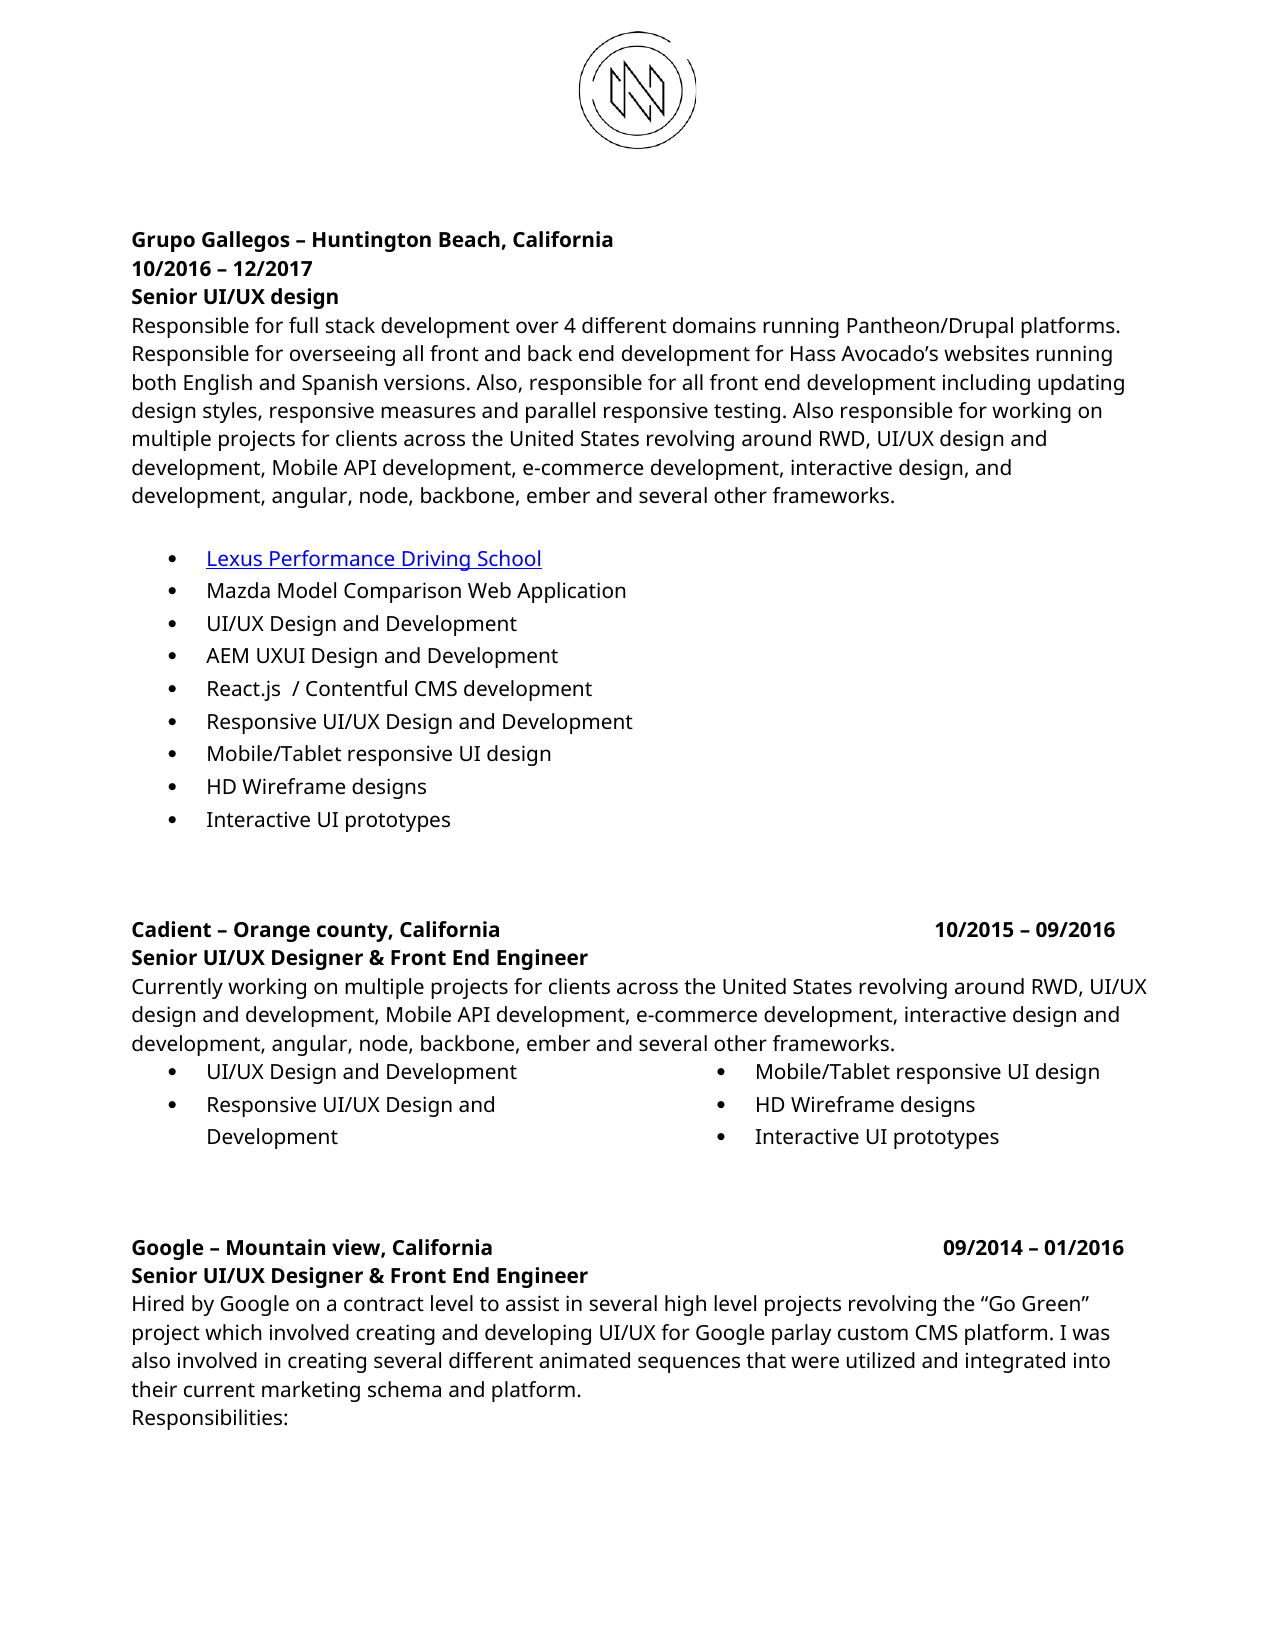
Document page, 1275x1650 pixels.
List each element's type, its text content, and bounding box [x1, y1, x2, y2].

list HD Wireframe designs [169, 772, 1153, 801]
list Responsive UI/UX Design and Development [169, 707, 1153, 735]
text Senior UI/UX Designer & Front End Engineer [131, 1261, 1153, 1289]
list UI/UX Design and Development [169, 1057, 605, 1086]
text Cadient – Orange county, California 10/2015 – 09/2016 [131, 915, 1153, 943]
list AEM UXUI Design and Development [169, 642, 1153, 670]
list React.js / Contentful CMS development [169, 674, 1153, 703]
text Senior UI/UX Designer & Front End Engineer [131, 943, 1153, 972]
text Responsible for full stack development over 4 different domains running Pantheon/Drupal platforms. Responsible for overseeing all front and back end development for Hass Avocado’s websites running both English and Spanish versions. Also, responsible for all front end development including updating design styles, responsive measures and parallel responsive testing. Also responsible for working on multiple projects for clients across the United States revolving around RWD, UI/UX design and development, Mobile API development, e-commerce development, interactive design, and development, angular, node, backbone, ember and several other frameworks. [131, 311, 1153, 510]
list Mobile/Tablet responsive UI design [169, 739, 1153, 768]
list UI/UX Design and Development [169, 609, 1153, 637]
list HD Wireframe designs [717, 1090, 1153, 1118]
text Senior UI/UX design [131, 282, 1153, 311]
list Responsive UI/UX Design and Development [169, 1090, 605, 1151]
text Grupo Gallegos – Huntington Beach, California 10/2016 – 12/2017 [131, 225, 1153, 282]
list Lexus Performance Driving School [169, 544, 1153, 572]
list Mazda Model Comparison Web Application [169, 576, 1153, 605]
text Responsibilities: [131, 1403, 1153, 1432]
text Google – Mountain view, California 09/2014 – 01/2016 [131, 1233, 1153, 1261]
text Hired by Google on a contract level to assist in several high level projects revolving the “Go Green” project which involved creating and developing UI/UX for Google parlay custom CMS platform. I was also involved in creating several different animated sequences that were utilized and integrated into their current marketing schema and platform. [131, 1289, 1153, 1403]
text Currently working on multiple projects for clients across the United States revolving around RWD, UI/UX design and development, Mobile API development, e-commerce development, interactive design and development, angular, node, backbone, ember and several other frameworks. [131, 972, 1153, 1057]
list Interactive UI prototypes [717, 1122, 1153, 1151]
picture [578, 31, 697, 149]
list Mobile/Tablet responsive UI design [717, 1057, 1153, 1086]
list Interactive UI prototypes [169, 805, 1153, 833]
